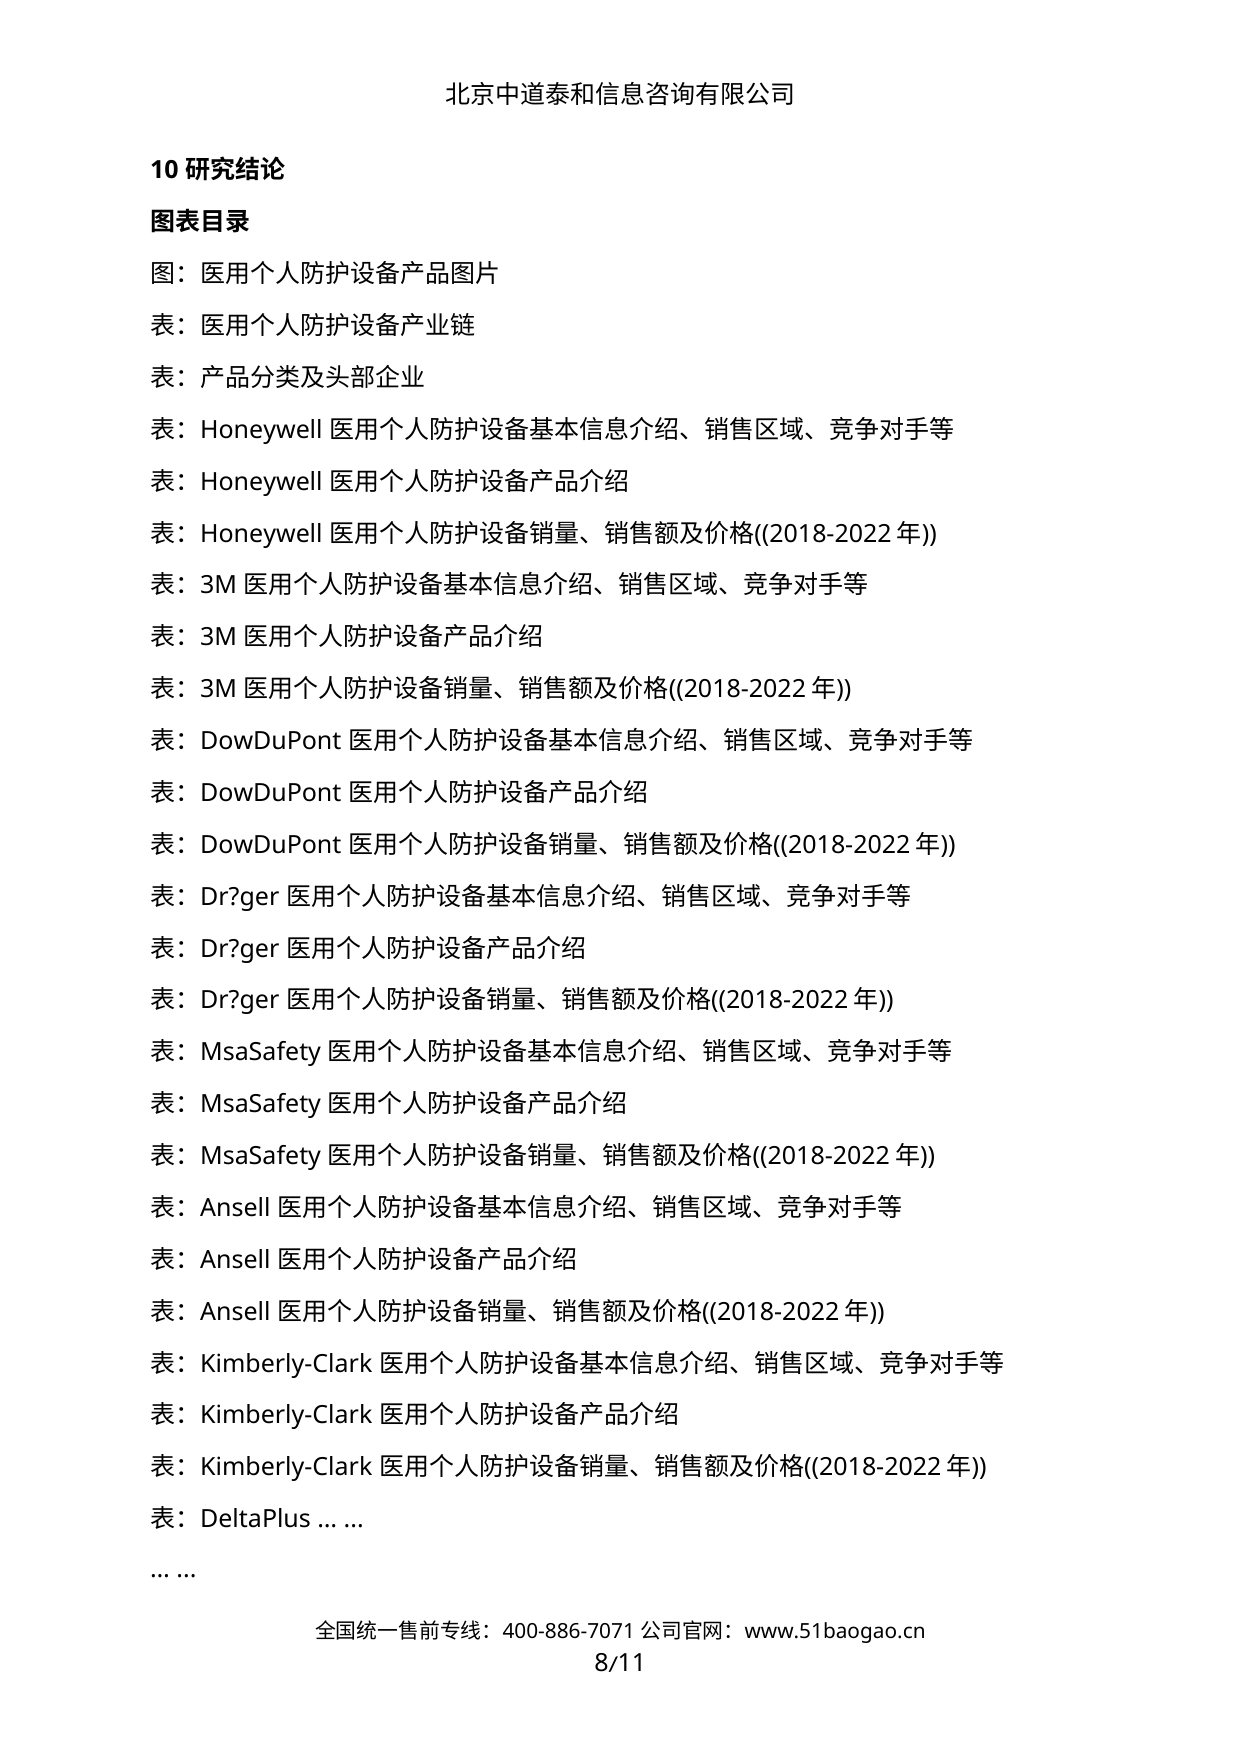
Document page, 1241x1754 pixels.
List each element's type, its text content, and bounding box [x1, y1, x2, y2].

text 表：Honeywell 医用个人防护设备产品介绍 [150, 461, 1090, 497]
text 表：Dr?ger 医用个人防护设备产品介绍 [150, 928, 1090, 964]
text 表：Kimberly-Clark 医用个人防护设备基本信息介绍、销售区域、竞争对手等 [150, 1343, 1090, 1379]
text 表：Honeywell 医用个人防护设备销量、销售额及价格((2018-2022年)) [150, 513, 1090, 549]
text 10 研究结论 [150, 150, 1090, 186]
text 表：Kimberly-Clark 医用个人防护设备产品介绍 [150, 1395, 1090, 1431]
text 表：DowDuPont 医用个人防护设备销量、销售额及价格((2018-2022年)) [150, 824, 1090, 861]
text 表：DeltaPlus … ... [150, 1499, 1090, 1535]
text 表：MsaSafety 医用个人防护设备基本信息介绍、销售区域、竞争对手等 [150, 1032, 1090, 1068]
text 表：医用个人防护设备产业链 [150, 306, 1090, 342]
text 表：产品分类及头部企业 [150, 357, 1090, 394]
text 表：DowDuPont 医用个人防护设备产品介绍 [150, 772, 1090, 809]
text 表：Kimberly-Clark 医用个人防护设备销量、销售额及价格((2018-2022年)) [150, 1447, 1090, 1483]
text 表：Ansell 医用个人防护设备销量、销售额及价格((2018-2022年)) [150, 1291, 1090, 1327]
text 表：Ansell 医用个人防护设备基本信息介绍、销售区域、竞争对手等 [150, 1187, 1090, 1224]
text 表：3M 医用个人防护设备产品介绍 [150, 617, 1090, 653]
text 表：3M 医用个人防护设备基本信息介绍、销售区域、竞争对手等 [150, 565, 1090, 601]
text 图表目录 [150, 202, 1090, 238]
text 图：医用个人防护设备产品图片 [150, 254, 1090, 290]
text 表：MsaSafety 医用个人防护设备产品介绍 [150, 1084, 1090, 1120]
text 表：DowDuPont 医用个人防护设备基本信息介绍、销售区域、竞争对手等 [150, 721, 1090, 757]
text 表：Honeywell 医用个人防护设备基本信息介绍、销售区域、竞争对手等 [150, 409, 1090, 446]
text 表：Dr?ger 医用个人防护设备基本信息介绍、销售区域、竞争对手等 [150, 876, 1090, 912]
text 表：3M 医用个人防护设备销量、销售额及价格((2018-2022年)) [150, 669, 1090, 705]
text 表：Dr?ger 医用个人防护设备销量、销售额及价格((2018-2022年)) [150, 980, 1090, 1016]
text 表：Ansell 医用个人防护设备产品介绍 [150, 1239, 1090, 1276]
text 表：MsaSafety 医用个人防护设备销量、销售额及价格((2018-2022年)) [150, 1136, 1090, 1172]
text … ... [150, 1551, 1090, 1585]
